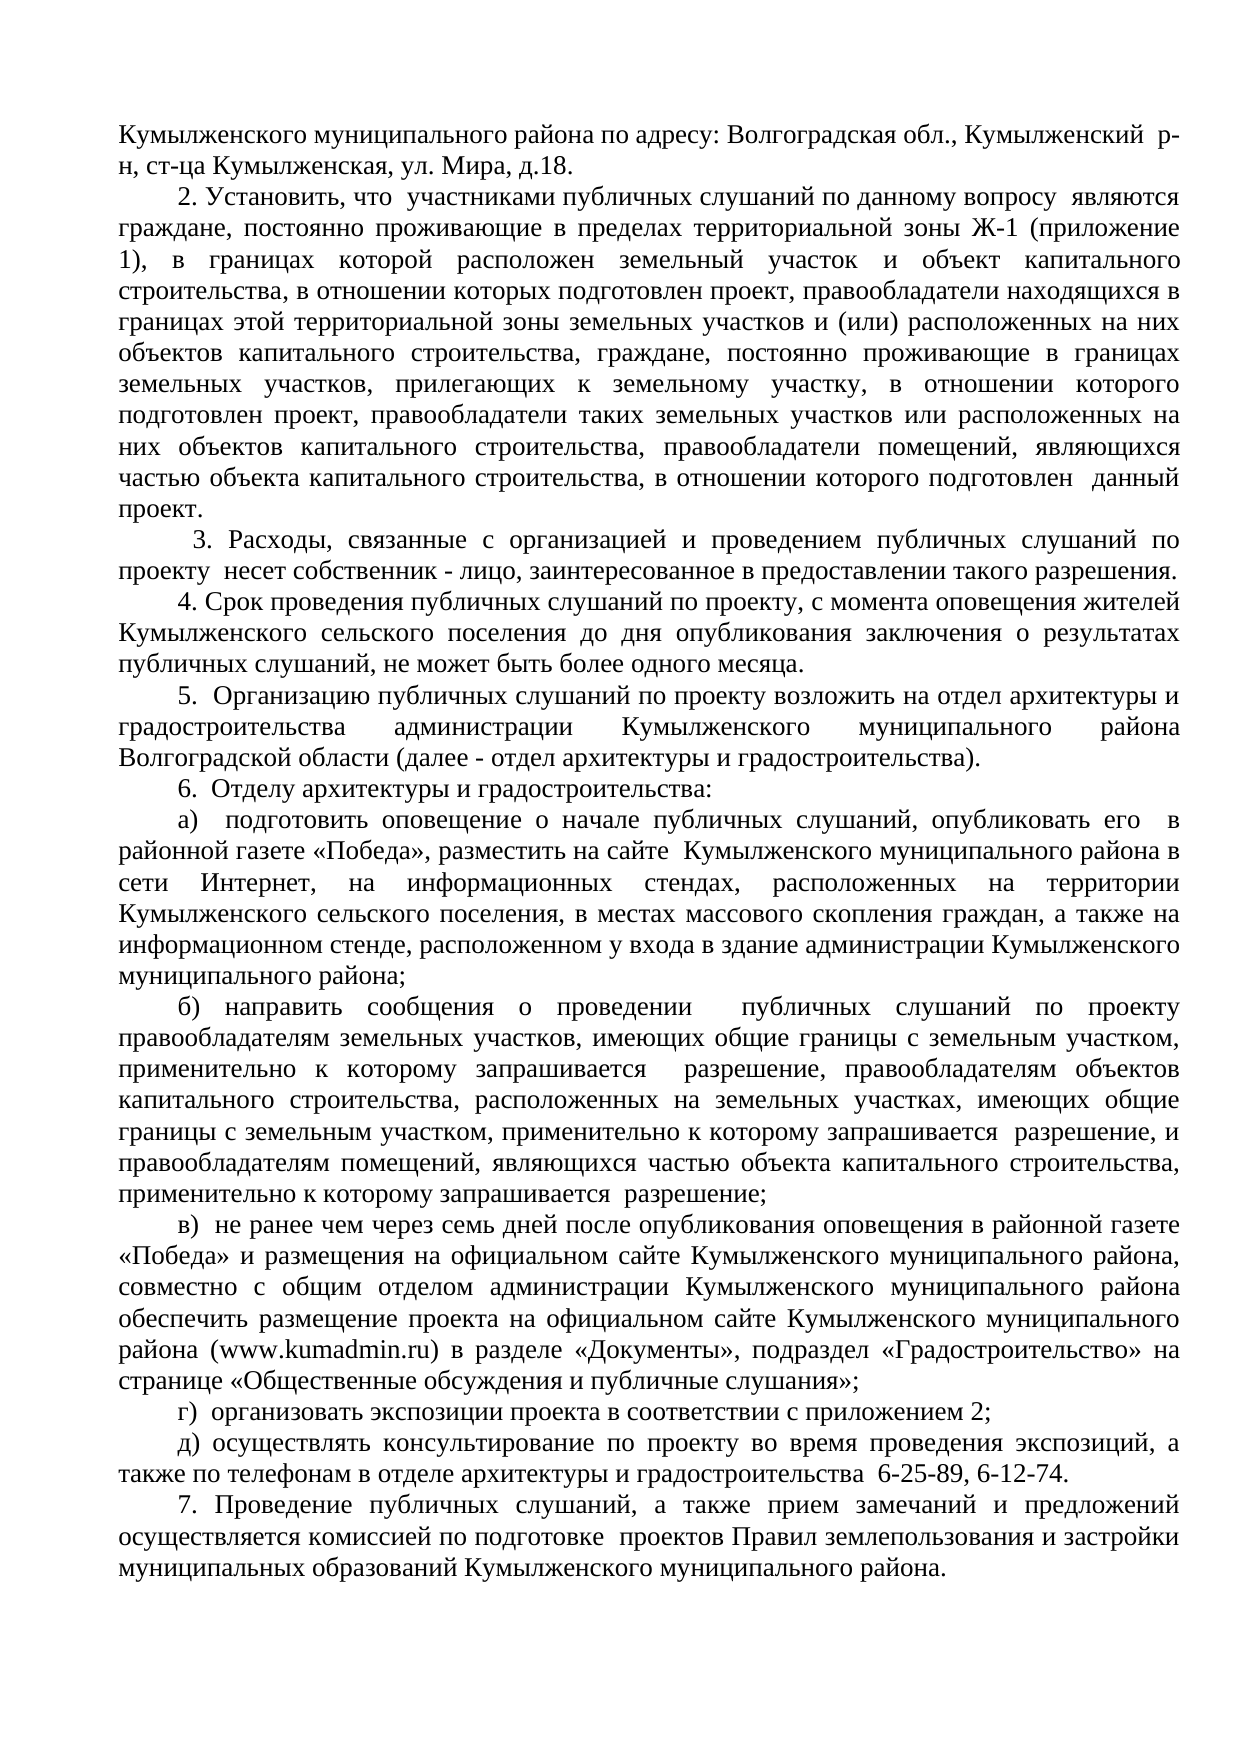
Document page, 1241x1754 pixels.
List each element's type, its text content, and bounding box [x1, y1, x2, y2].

text 4. Срок проведения публичных слушаний по проекту, с момента оповещения жителей Кумылженского сельского поселения до дня опубликования заключения о результатах публичных слушаний, не может быть более одного месяца. [118, 585, 1181, 679]
text 3. Расходы, связанные с организацией и проведением публичных слушаний по проекту несет собственник - лицо, заинтересованное в предоставлении такого разрешения. [118, 523, 1181, 585]
text а) подготовить оповещение о начале публичных слушаний, опубликовать его в районной газете «Победа», разместить на сайте Кумылженского муниципального района в сети Интернет, на информационных стендах, расположенных на территории Кумылженского сельского поселения, в местах массового скопления граждан, а также на информационном стенде, расположенном у входа в здание администрации Кумылженского муниципального района; [118, 803, 1181, 990]
text б) направить сообщения о проведении публичных слушаний по проекту правообладателям земельных участков, имеющих общие границы с земельным участком, применительно к которому запрашивается разрешение, правообладателям объектов капитального строительства, расположенных на земельных участках, имеющих общие границы с земельным участком, применительно к которому запрашивается разрешение, и правообладателям помещений, являющихся частью объекта капитального строительства, применительно к которому запрашивается разрешение; [118, 990, 1181, 1208]
text в) не ранее чем через семь дней после опубликования оповещения в районной газете «Победа» и размещения на официальном сайте Кумылженского муниципального района, совместно с общим отделом администрации Кумылженского муниципального района обеспечить размещение проекта на официальном сайте Кумылженского муниципального района (www.kumadmin.ru) в разделе «Документы», подраздел «Градостроительство» на странице «Общественные обсуждения и публичные слушания»; [118, 1208, 1181, 1395]
text 7. Проведение публичных слушаний, а также прием замечаний и предложений осуществляется комиссией по подготовке проектов Правил землепользования и застройки муниципальных образований Кумылженского муниципального района. [118, 1488, 1181, 1582]
text 6. Отделу архитектуры и градостроительства: [118, 772, 1181, 803]
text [118, 118, 1181, 180]
text д) осуществлять консультирование по проекту во время проведения экспозиций, а также по телефонам в отделе архитектуры и градостроительства 6-25-89, 6-12-74. [118, 1426, 1181, 1488]
text 5. Организацию публичных слушаний по проекту возложить на отдел архитектуры и градостроительства администрации Кумылженского муниципального района Волгоградской области (далее - отдел архитектуры и градостроительства). [118, 679, 1181, 772]
text 2. Установить, что участниками публичных слушаний по данному вопросу являются граждане, постоянно проживающие в пределах территориальной зоны Ж-1 (приложение 1), в границах которой расположен земельный участок и объект капитального строительства, в отношении которых подготовлен проект, правообладатели находящихся в границах этой территориальной зоны земельных участков и (или) расположенных на них объектов капитального строительства, граждане, постоянно проживающие в границах земельных участков, прилегающих к земельному участку, в отношении которого подготовлен проект, правообладатели таких земельных участков или расположенных на них объектов капитального строительства, правообладатели помещений, являющихся частью объекта капитального строительства, в отношении которого подготовлен данный проект. [118, 180, 1181, 523]
text г) организовать экспозиции проекта в соответствии с приложением 2; [118, 1395, 1181, 1426]
